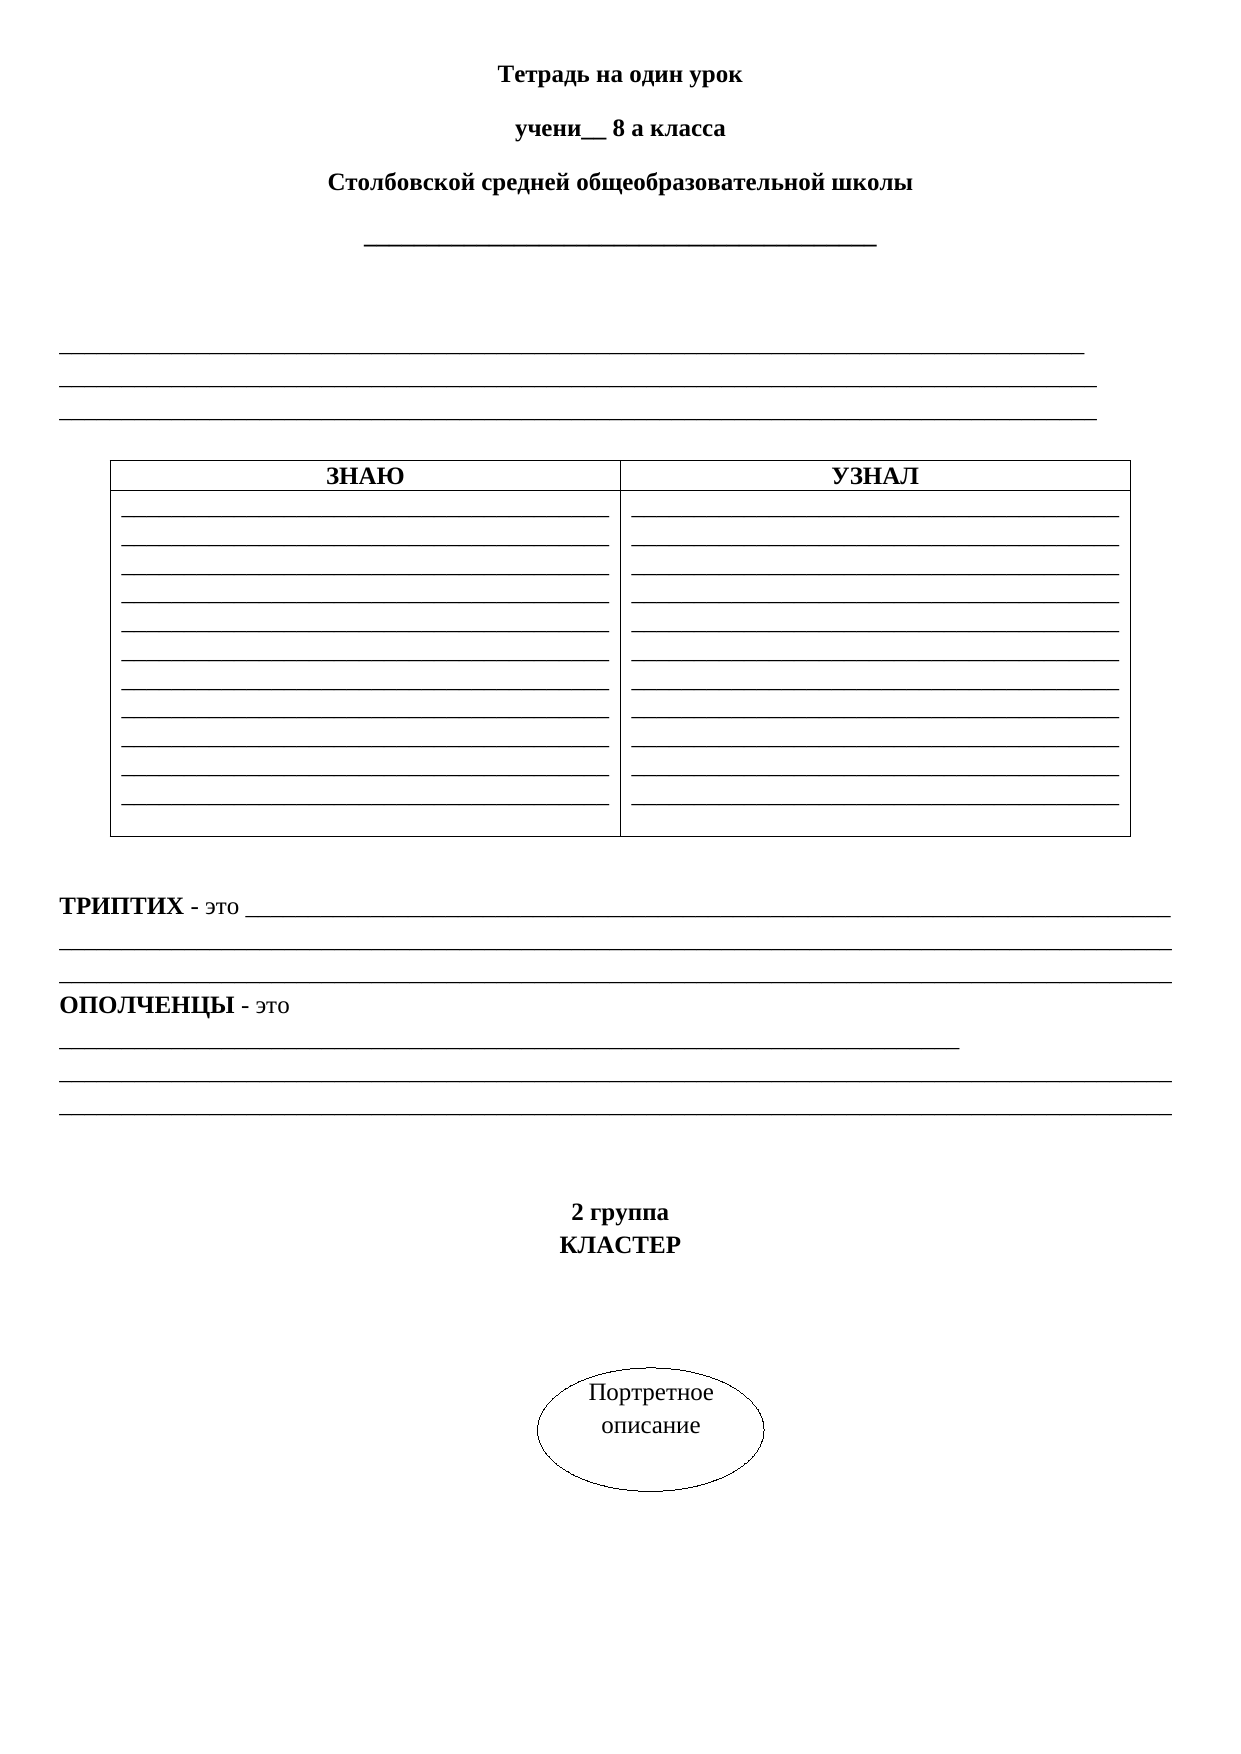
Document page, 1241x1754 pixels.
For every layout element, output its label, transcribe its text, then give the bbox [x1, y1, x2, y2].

text 2 группа [59, 1197, 1181, 1226]
text Ополченцы - это ________________________________________________________________________ [59, 990, 1181, 1052]
text Столбовской средней общеобразовательной школы [59, 167, 1181, 196]
table_header УЗНАЛ [621, 461, 1130, 490]
table_cell _______________________________________ _______________________________________ _______________________________________ _______________________________________ _______________________________________ _______________________________________ _______________________________________ _______________________________________ _______________________________________ _______________________________________ _______________________________________ [621, 491, 1130, 836]
text Тетрадь на один урок [59, 59, 1181, 88]
text ТРИПТИХ - это __________________________________________________________________________ [59, 891, 1181, 920]
text __________________________________________________________________________________________________________________________________________________________________________________ [59, 1056, 1181, 1118]
text учени__ 8 а класса [59, 113, 1181, 142]
text ___________________________________________________________________________________ [59, 394, 1181, 423]
text ___________________________________________________________________________________ [59, 361, 1181, 390]
text КЛАСТЕР [59, 1230, 1181, 1259]
table_header ЗНАЮ [111, 461, 620, 490]
table_cell _______________________________________ _______________________________________ _______________________________________ _______________________________________ _______________________________________ _______________________________________ _______________________________________ _______________________________________ _______________________________________ _______________________________________ _______________________________________ [111, 491, 620, 836]
text __________________________________________________________________________________________________________________________________________________________________________________ [59, 924, 1181, 986]
text __________________________________________________________________________________ [59, 328, 1181, 357]
text _________________________________________ [59, 221, 1181, 249]
